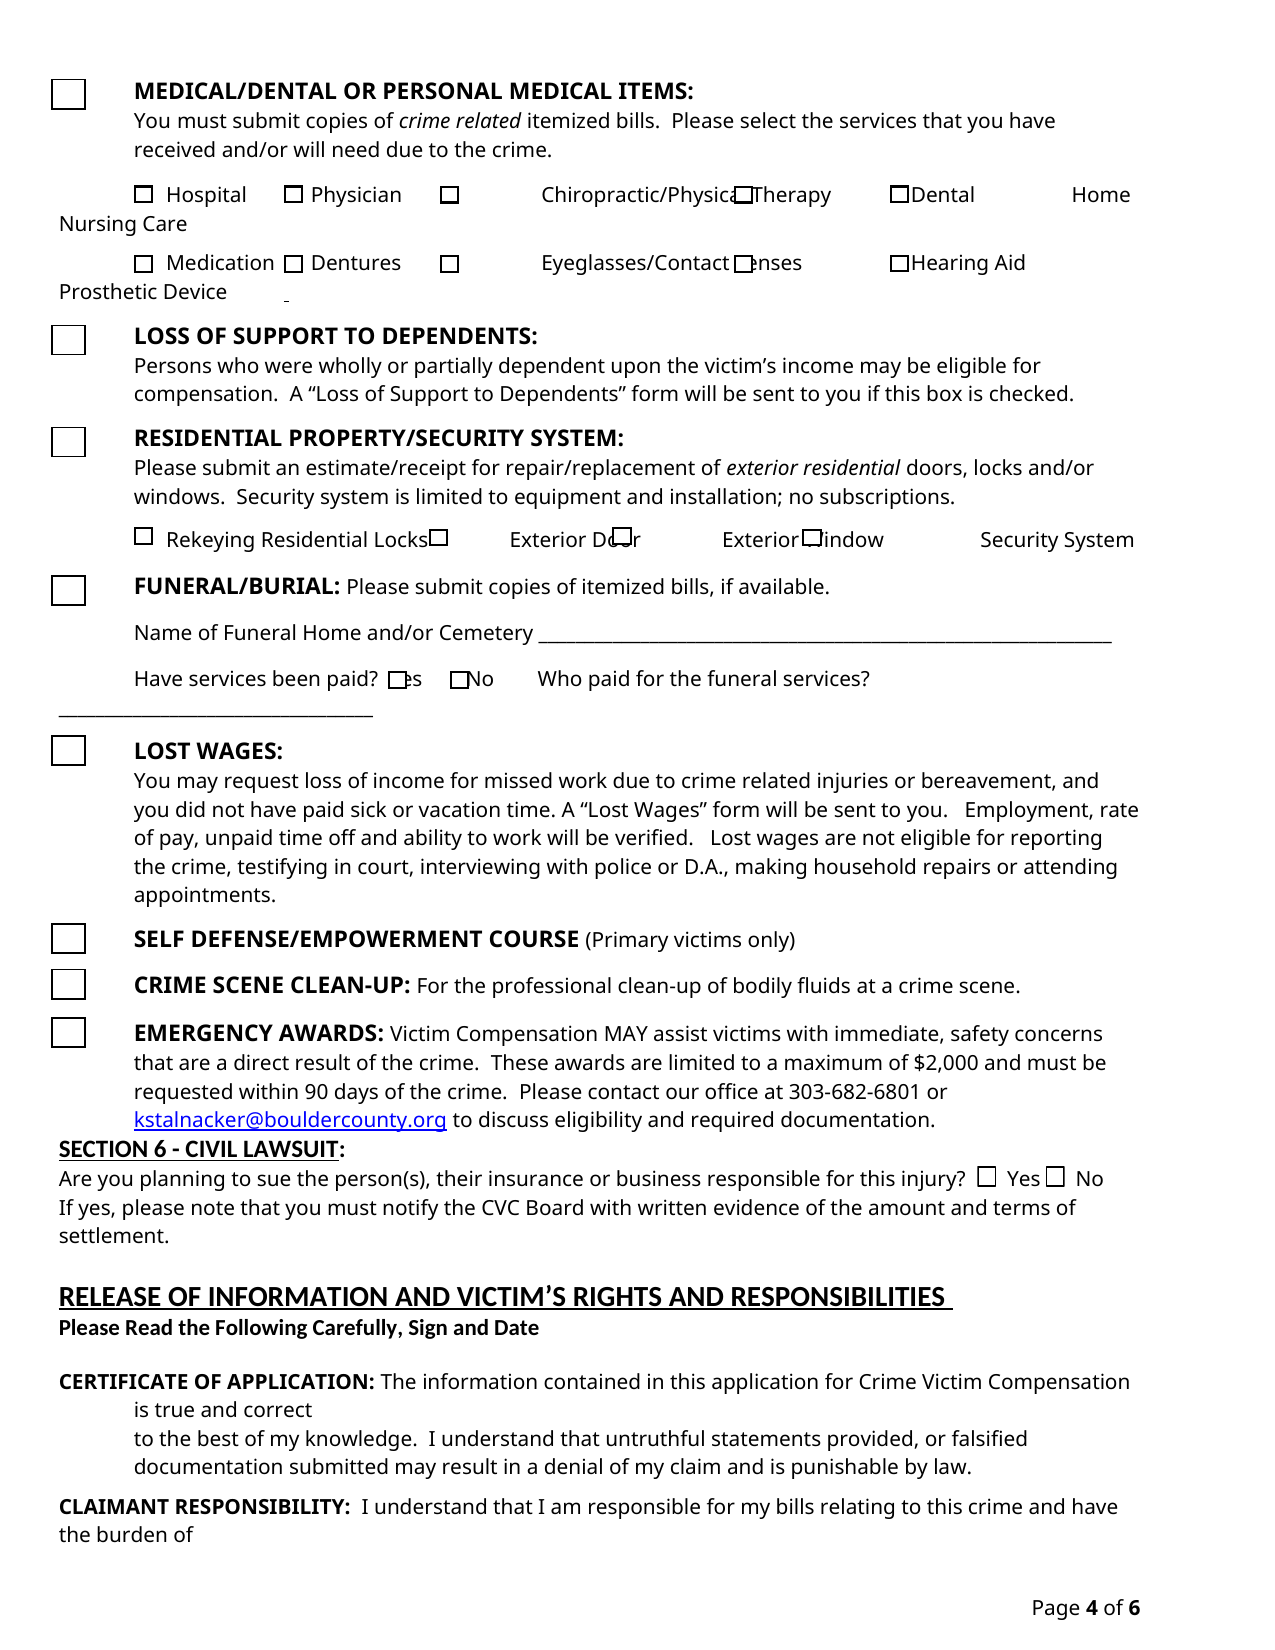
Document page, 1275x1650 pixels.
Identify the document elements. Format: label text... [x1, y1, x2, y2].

text CRIME SCENE CLEAN-UP: For the professional clean-up of bodily fluids at a crime scene. [86, 969, 1140, 1000]
text You may request loss of income for missed work due to crime related injuries or bereavement, and you did not have paid sick or vacation time. A “Lost Wages” form will be sent to you. Employment, rate of pay, unpaid time off and ability to work will be verified. Lost wages are not eligible for reporting the crime, testifying in court, interviewing with police or D.A., making household repairs or attending appointments. [133, 767, 1140, 909]
text to the best of my knowledge. I understand that untruthful statements provided, or falsified documentation submitted may result in a denial of my claim and is punishable by law. [58, 1424, 1140, 1481]
text If yes, please note that you must notify the CVC Board with written evidence of the amount and terms of settlement. [58, 1193, 1140, 1249]
text SECTION 6 - CIVIL LAWSUIT: [58, 1134, 1140, 1164]
text Please Read the Following Carefully, Sign and Date [58, 1313, 1140, 1342]
text Have services been paid? Yes No Who paid for the funeral services? __________________________________ [58, 664, 1140, 721]
text Medication Dentures Eyeglasses/Contact Lenses Hearing Aid Prosthetic Device [58, 248, 1140, 305]
text RELEASE OF INFORMATION AND VICTIM’S RIGHTS AND RESPONSIBILITIES [58, 1278, 1140, 1313]
text SELF DEFENSE/EMPOWERMENT COURSE (Primary victims only) [86, 923, 1140, 954]
text Persons who were wholly or partially dependent upon the victim’s income may be eligible for compensation. A “Loss of Support to Dependents” form will be sent to you if this box is checked. [133, 351, 1140, 408]
text CLAIMANT RESPONSIBILITY: I understand that I am responsible for my bills relating to this crime and have the burden of [58, 1492, 1140, 1549]
text Are you planning to sue the person(s), their insurance or business responsible for this injury? Yes No [58, 1164, 1140, 1193]
text CERTIFICATE OF APPLICATION: The information contained in this application for Crime Victim Compensation is true and correct [58, 1367, 1140, 1424]
text Hospital Physician Chiropractic/Physical Therapy Dental Home Nursing Care [58, 180, 1140, 237]
text You must submit copies of crime related itemized bills. Please select the services that you have received and/or will need due to the crime. [133, 106, 1140, 163]
text Rekeying Residential Locks Exterior Door Exterior Window Security System [58, 525, 1140, 553]
text LOST WAGES: [58, 735, 1140, 767]
text FUNERAL/BURIAL: Please submit copies of itemized bills, if available. [58, 570, 1140, 601]
text RESIDENTIAL PROPERTY/SECURITY SYSTEM: [58, 422, 1140, 453]
text MEDICAL/DENTAL OR PERSONAL MEDICAL ITEMS: [133, 75, 1140, 106]
text Please submit an estimate/receipt for repair/replacement of exterior residential doors, locks and/or windows. Security system is limited to equipment and installation; no subscriptions. [133, 453, 1140, 510]
text Name of Funeral Home and/or Cemetery ______________________________________________________________ [58, 618, 1140, 647]
text LOSS OF SUPPORT TO DEPENDENTS: [58, 320, 1140, 351]
text EMERGENCY AWARDS: Victim Compensation MAY assist victims with immediate, safety concerns that are a direct result of the crime. These awards are limited to a maximum of $2,000 and must be requested within 90 days of the crime. Please contact our office at 303-682-6801 or kstalnacker@bouldercounty.org to discuss eligibility and required documentation. [133, 1017, 1140, 1134]
